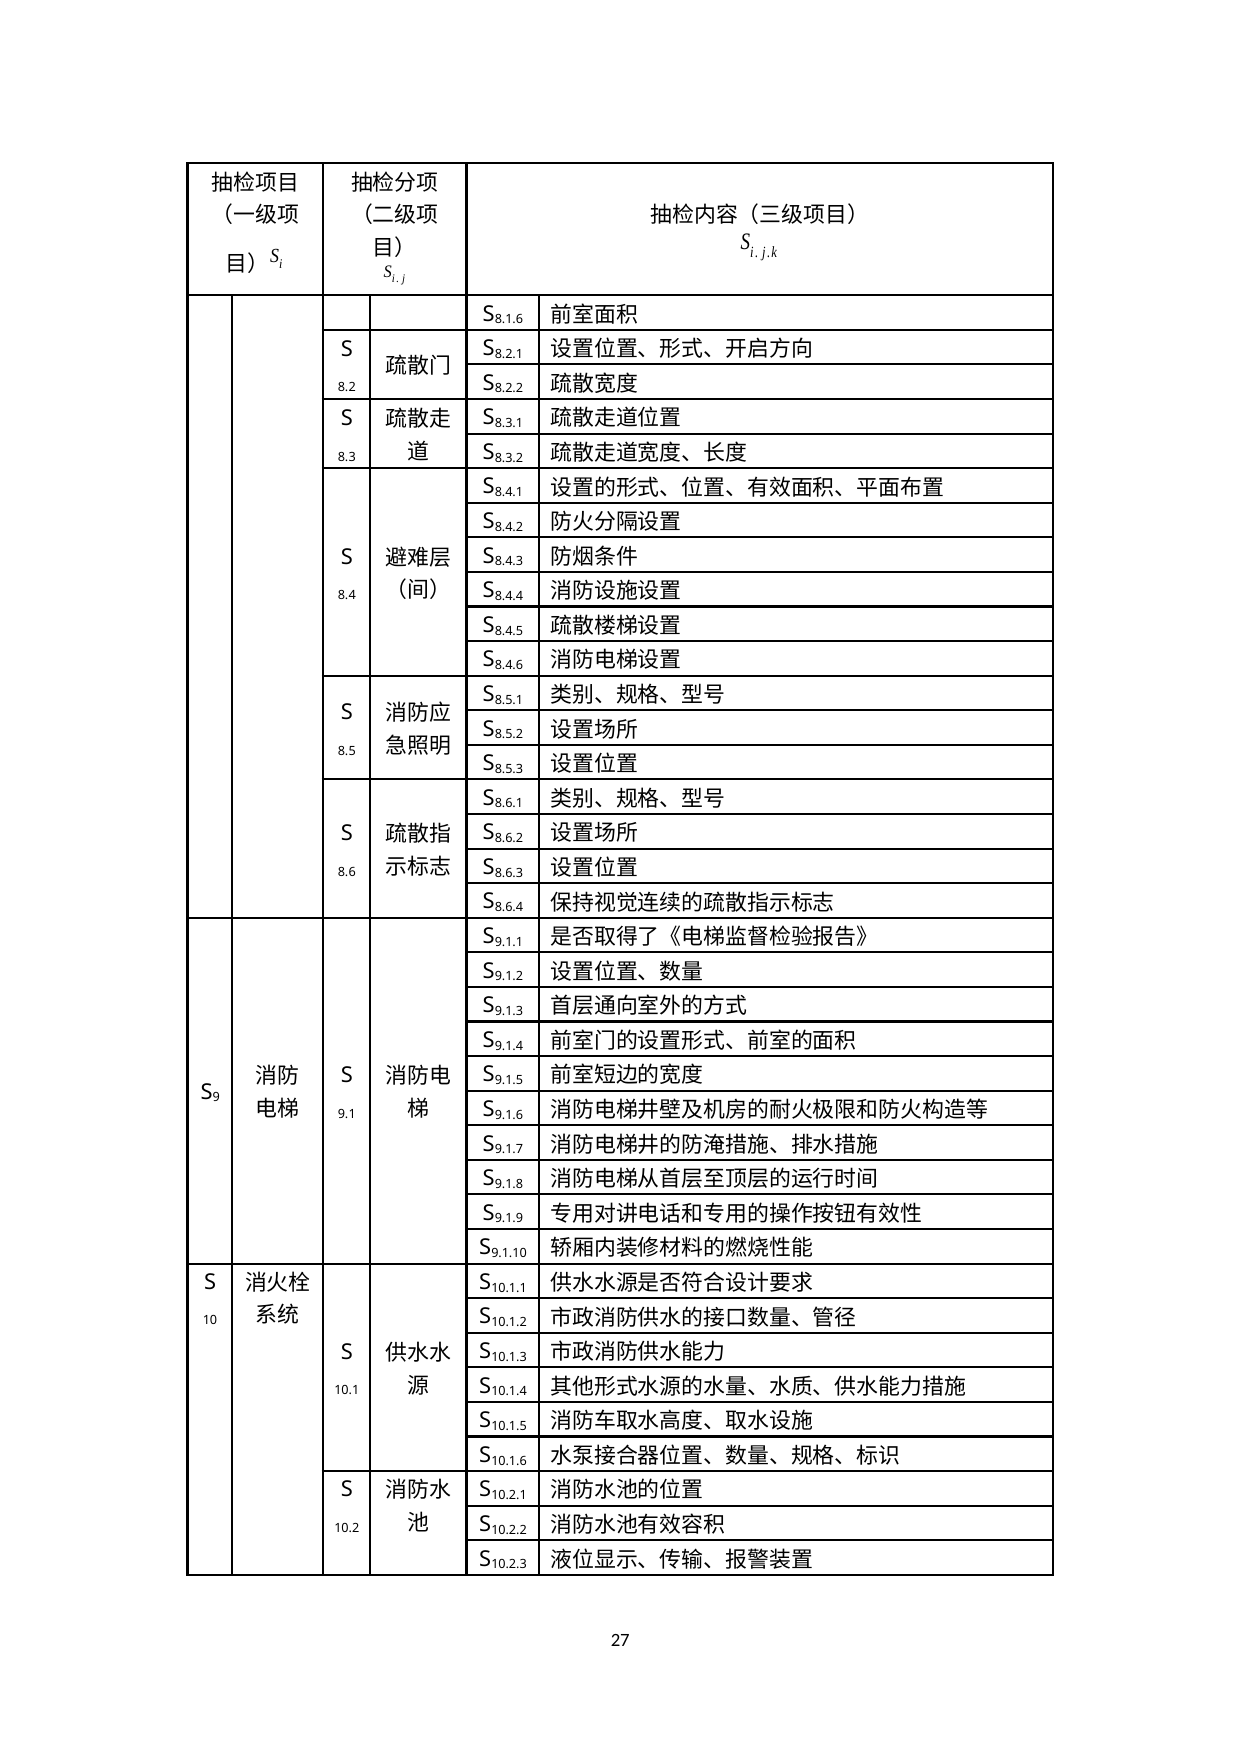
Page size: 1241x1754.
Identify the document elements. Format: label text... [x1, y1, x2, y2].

table_header 抽检内容（三级项目） [468, 164, 1052, 294]
table_cell 设置位置、形式、开启方向 [540, 331, 1052, 363]
table_cell S8.1.6 [468, 296, 538, 329]
table_cell S8.6.1 [468, 780, 538, 813]
table_cell 前室面积 [540, 296, 1052, 329]
table_cell 前室短边的宽度 [540, 1057, 1052, 1089]
table_cell 保持视觉连续的疏散指示标志 [540, 884, 1052, 917]
table_cell 消防电梯设置 [540, 642, 1052, 674]
table_cell 供水水源是否符合设计要求 [540, 1265, 1052, 1297]
table_cell 消防电梯井壁及机房的耐火极限和防火构造等 [540, 1092, 1052, 1124]
table_cell 首层通向室外的方式 [540, 988, 1052, 1020]
table_cell S9.1.2 [468, 953, 538, 986]
table_cell 疏散指示标志 [371, 780, 465, 917]
table_cell S9.1 [324, 919, 369, 1262]
table_cell S8.2.2 [468, 365, 538, 398]
table_cell 消防设施设置 [540, 573, 1052, 605]
table_cell S8.6 [324, 780, 369, 917]
table_cell 市政消防供水能力 [540, 1334, 1052, 1366]
table_cell S8.3.1 [468, 400, 538, 432]
table_cell S10.2.1 [468, 1472, 538, 1504]
table_cell S8.5 [324, 677, 369, 778]
table_cell 消防应急照明 [371, 677, 465, 778]
table_cell 类别、规格、型号 [540, 780, 1052, 813]
table_cell S8.4.2 [468, 504, 538, 536]
table_cell 消防车取水高度、取水设施 [540, 1403, 1052, 1435]
table_cell 专用对讲电话和专用的操作按钮有效性 [540, 1195, 1052, 1228]
table_cell S9.1.7 [468, 1126, 538, 1159]
table_cell S8.3 [324, 400, 369, 467]
table_header 抽检项目 （一级项目） [189, 164, 322, 294]
table_cell S8.2 [324, 331, 369, 398]
table_cell 设置场所 [540, 815, 1052, 847]
table_cell 消防水池的位置 [540, 1472, 1052, 1504]
table_cell S10.1.2 [468, 1299, 538, 1332]
table_cell S10 [189, 1265, 231, 1574]
table_cell S8.4.5 [468, 608, 538, 640]
table_cell S8.3.2 [468, 435, 538, 467]
table_cell 前室门的设置形式、前室的面积 [540, 1023, 1052, 1055]
table_cell 疏散走道位置 [540, 400, 1052, 432]
table_cell S10.2 [324, 1472, 369, 1574]
table_cell S10.1.1 [468, 1265, 538, 1297]
table_cell S8.4.3 [468, 538, 538, 571]
table_cell 消防 电梯 [233, 919, 322, 1262]
table_cell S10.1.6 [468, 1438, 538, 1470]
table_cell 防烟条件 [540, 538, 1052, 571]
table_cell S10.1 [324, 1265, 369, 1470]
table_cell S10.2.2 [468, 1507, 538, 1539]
table_cell 消防电梯 [371, 919, 465, 1262]
table_cell 设置位置 [540, 850, 1052, 882]
table_cell S8.5.1 [468, 677, 538, 709]
table_cell S9.1.6 [468, 1092, 538, 1124]
table_cell 轿厢内装修材料的燃烧性能 [540, 1230, 1052, 1262]
table_cell 设置位置、数量 [540, 953, 1052, 986]
table_cell S10.2.3 [468, 1541, 538, 1574]
table_cell S8.4 [324, 469, 369, 674]
table_cell S9.1.3 [468, 988, 538, 1020]
table_cell S9.1.8 [468, 1161, 538, 1193]
table_cell S9.1.1 [468, 919, 538, 951]
table_cell 设置位置 [540, 746, 1052, 778]
table_cell S9.1.9 [468, 1195, 538, 1228]
table_cell 是否取得了《电梯监督检验报告》 [540, 919, 1052, 951]
table_cell 防火分隔设置 [540, 504, 1052, 536]
table_header 抽检分项 （二级项目） [324, 164, 465, 294]
table_cell S8.4.1 [468, 469, 538, 502]
table_cell S9 [189, 919, 231, 1262]
table_cell 液位显示、传输、报警装置 [540, 1541, 1052, 1574]
table_cell S10.1.4 [468, 1368, 538, 1401]
table_cell S9.1.10 [468, 1230, 538, 1262]
table_cell 疏散宽度 [540, 365, 1052, 398]
table_cell S10.1.5 [468, 1403, 538, 1435]
table_cell S10.1.3 [468, 1334, 538, 1366]
table_cell 避难层（间） [371, 469, 465, 674]
table_cell 消防水池有效容积 [540, 1507, 1052, 1539]
table_cell S9.1.4 [468, 1023, 538, 1055]
table_cell S8.2.1 [468, 331, 538, 363]
table_cell S8.4.4 [468, 573, 538, 605]
table_cell 供水水源 [371, 1265, 465, 1470]
table_cell 水泵接合器位置、数量、规格、标识 [540, 1438, 1052, 1470]
table_cell 类别、规格、型号 [540, 677, 1052, 709]
table_cell S8.5.2 [468, 711, 538, 744]
table_cell 消防电梯从首层至顶层的运行时间 [540, 1161, 1052, 1193]
table_cell S8.4.6 [468, 642, 538, 674]
table_cell 设置的形式、位置、有效面积、平面布置 [540, 469, 1052, 502]
table_cell 设置场所 [540, 711, 1052, 744]
table_cell 消防电梯井的防淹措施、排水措施 [540, 1126, 1052, 1159]
table_cell S8.5.3 [468, 746, 538, 778]
table_cell 疏散走道 [371, 400, 465, 467]
table_cell 消火栓系统 [233, 1265, 322, 1574]
table_cell 其他形式水源的水量、水质、供水能力措施 [540, 1368, 1052, 1401]
table_cell 消防水池 [371, 1472, 465, 1574]
table_cell S8.6.2 [468, 815, 538, 847]
table_cell S9.1.5 [468, 1057, 538, 1089]
table_cell 疏散走道宽度、长度 [540, 435, 1052, 467]
table_cell S8.6.3 [468, 850, 538, 882]
table_cell S8.6.4 [468, 884, 538, 917]
table_cell 疏散楼梯设置 [540, 608, 1052, 640]
table_cell 疏散门 [371, 331, 465, 398]
table_cell 市政消防供水的接口数量、管径 [540, 1299, 1052, 1332]
